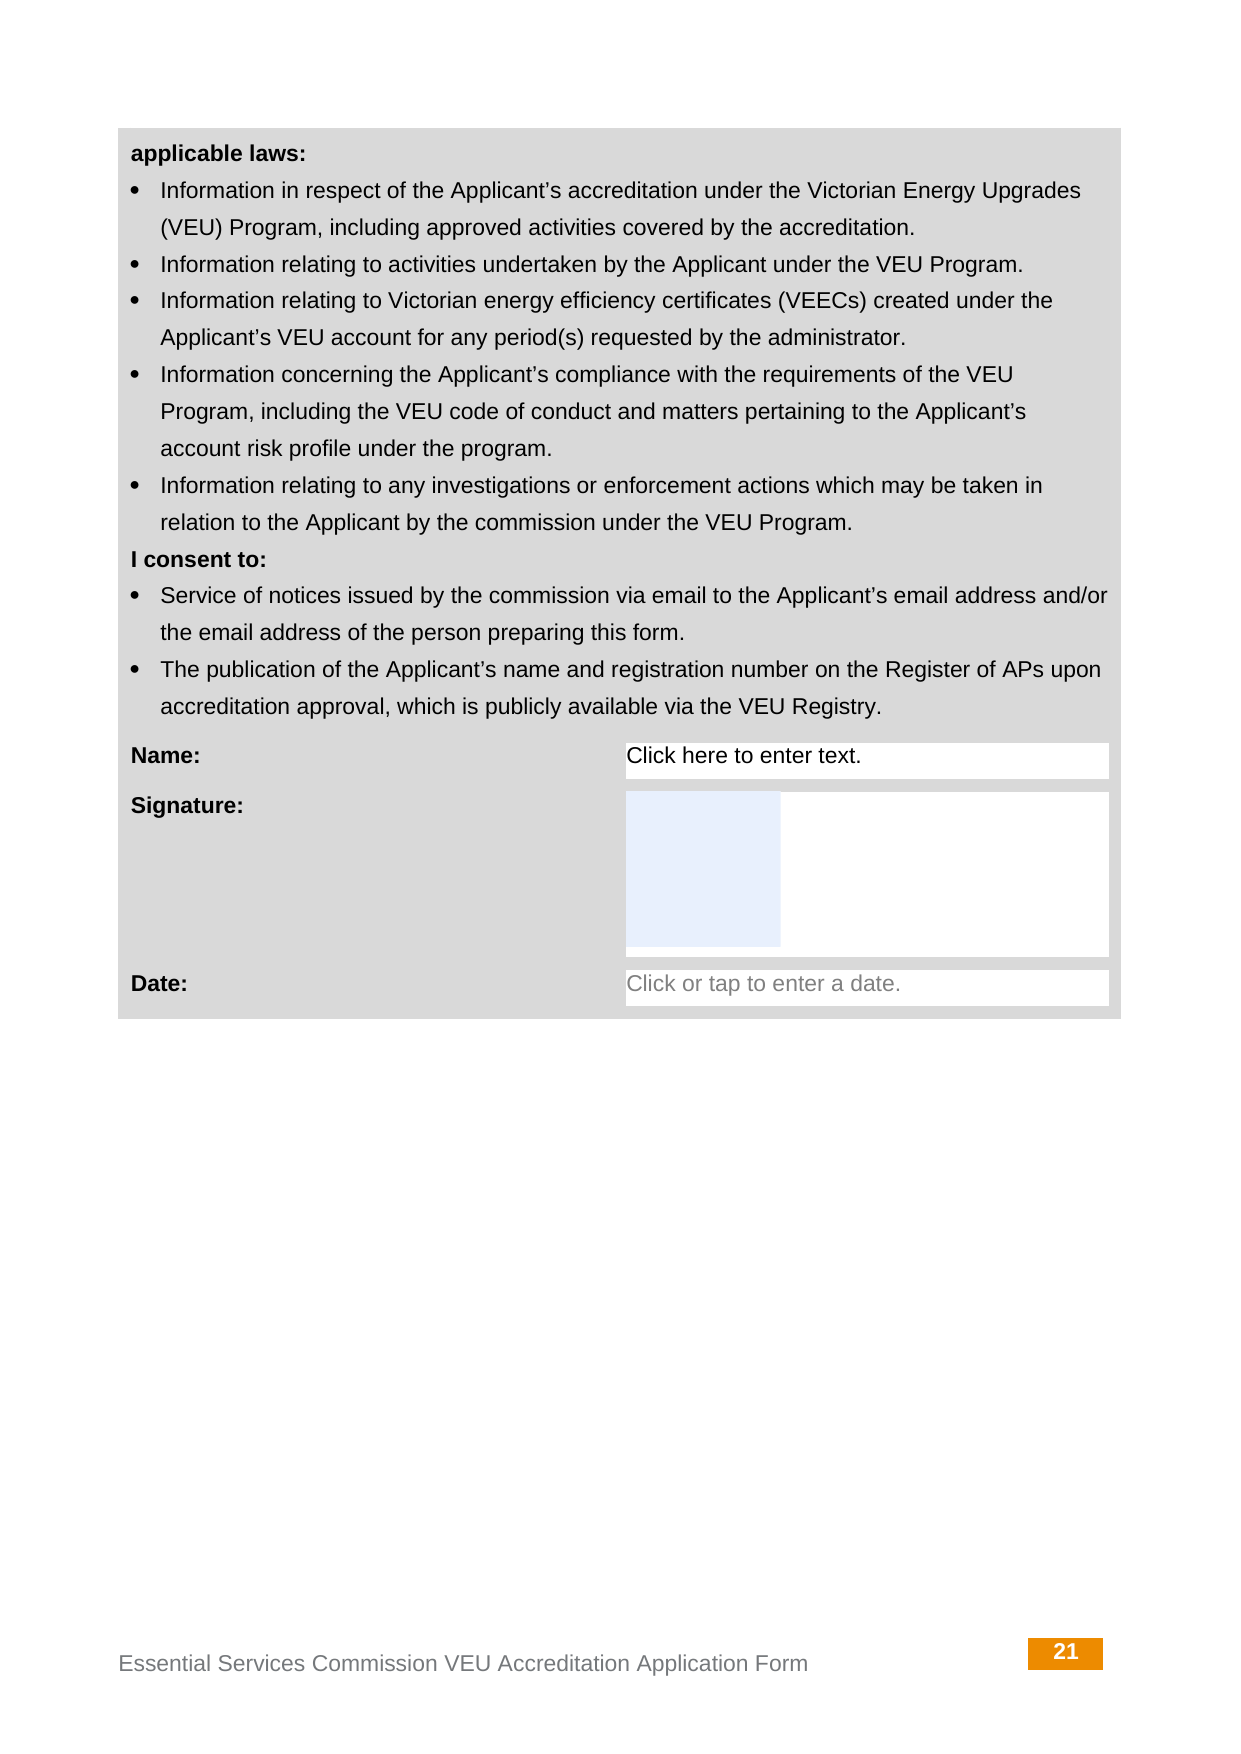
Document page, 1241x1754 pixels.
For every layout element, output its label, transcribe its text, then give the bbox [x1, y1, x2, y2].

picture [626, 791, 781, 947]
table_cell Date: [131, 970, 614, 1006]
table_cell Name: [131, 743, 614, 779]
table_cell Signature: [131, 792, 614, 957]
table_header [131, 140, 1109, 730]
